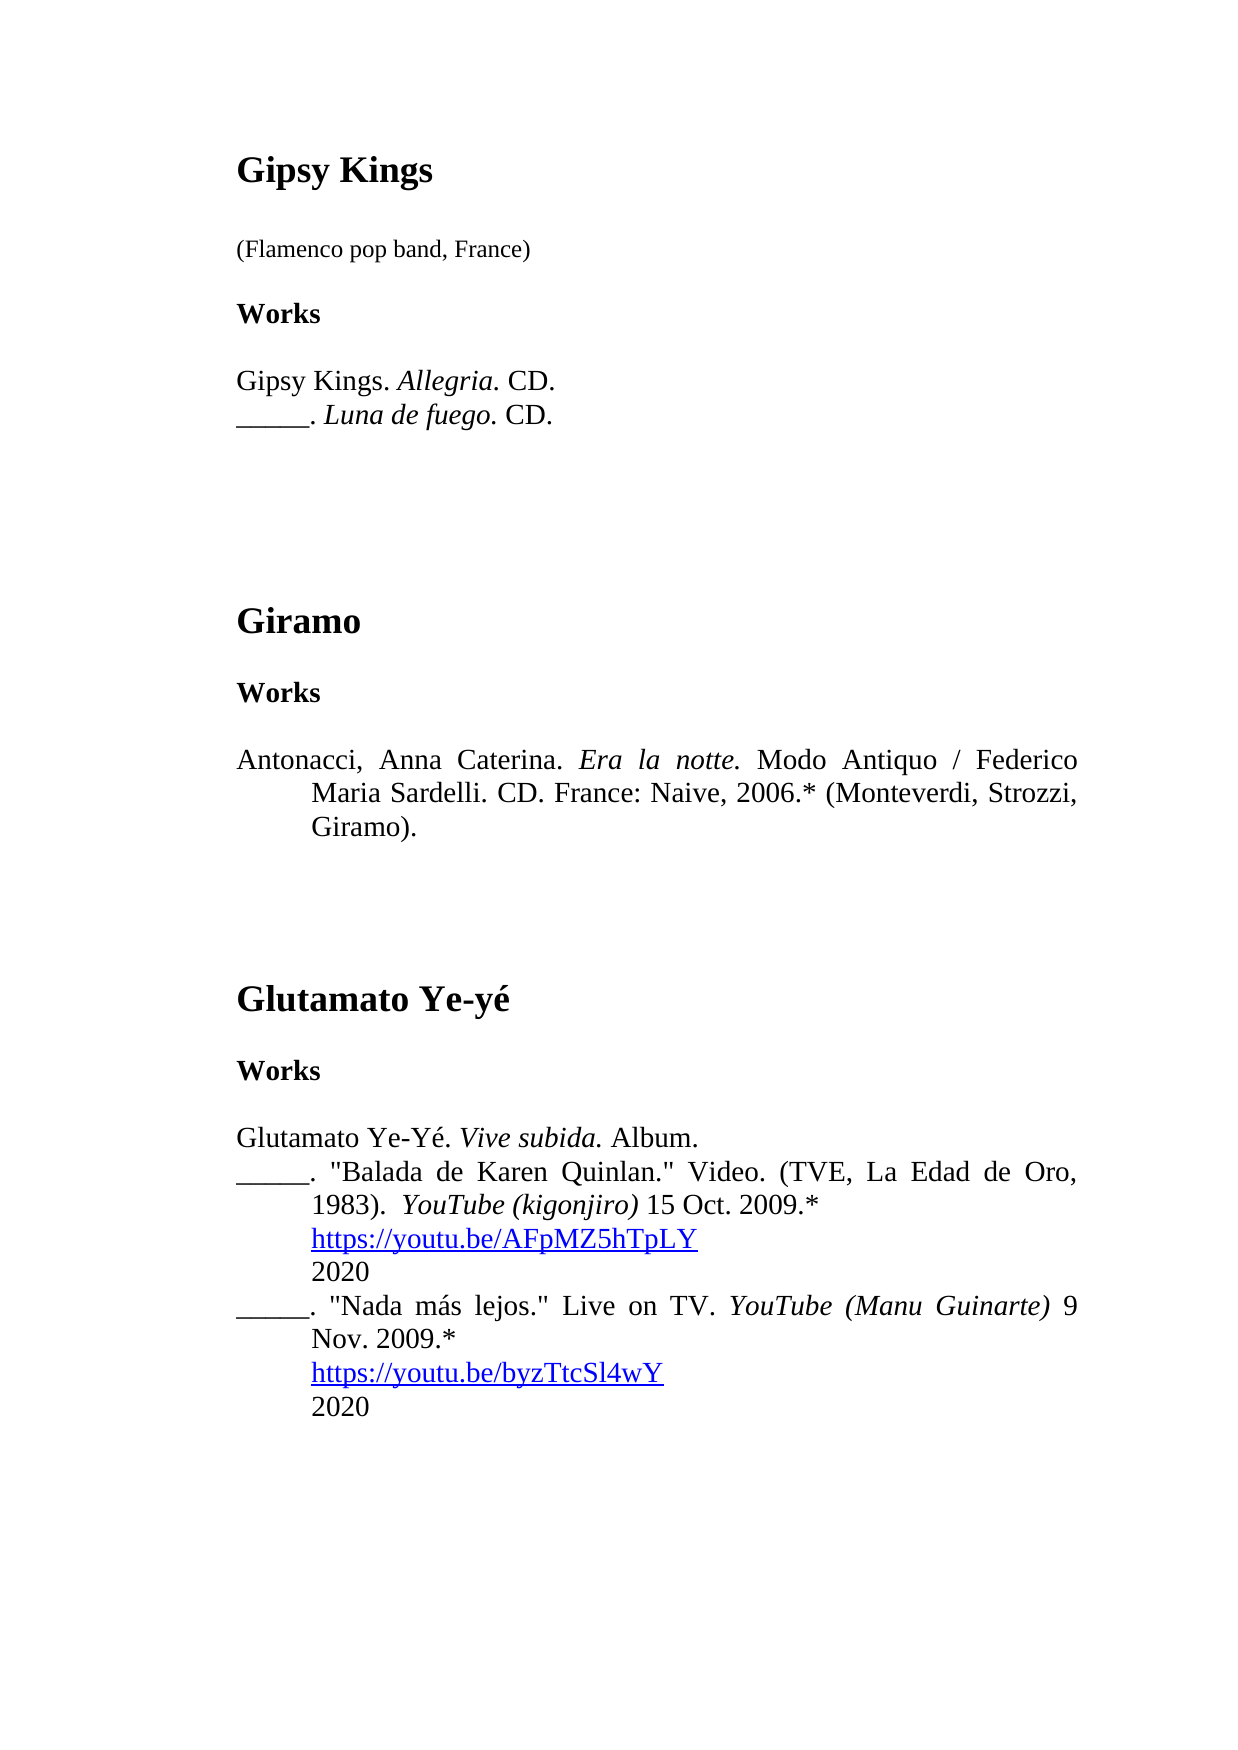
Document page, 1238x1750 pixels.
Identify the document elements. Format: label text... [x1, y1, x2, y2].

text (Flamenco pop band, France) [236, 234, 1078, 263]
text _____. "Nada más lejos." Live on TV. YouTube (Manu Guinarte) 9 Nov. 2009.* [236, 1288, 1078, 1355]
subtitle Works [236, 296, 1078, 330]
text https://youtu.be/byzTtcSl4wY [236, 1355, 1078, 1389]
text Glutamato Ye-Yé. Vive subida. Album. [236, 1120, 1078, 1154]
subtitle Gipsy Kings [236, 148, 1078, 191]
text Works [236, 1053, 1078, 1087]
text _____. Luna de fuego. CD. [236, 397, 1078, 430]
text _____. "Balada de Karen Quinlan." Video. (TVE, La Edad de Oro, 1983). YouTube (kigonjiro) 15 Oct. 2009.* [236, 1154, 1078, 1221]
text Glutamato Ye-yé [236, 977, 1078, 1020]
text Works [236, 675, 1078, 708]
text Gipsy Kings. Allegria. CD. [236, 363, 1078, 397]
text 2020 [236, 1254, 1078, 1288]
text 2020 [236, 1389, 1078, 1422]
subtitle Giramo [236, 598, 1078, 641]
text https://youtu.be/AFpMZ5hTpLY [236, 1221, 1078, 1254]
text Antonacci, Anna Caterina. Era la notte. Modo Antiquo / Federico Maria Sardelli. CD. France: Naive, 2006.* (Monteverdi, Strozzi, Giramo). [236, 742, 1078, 842]
